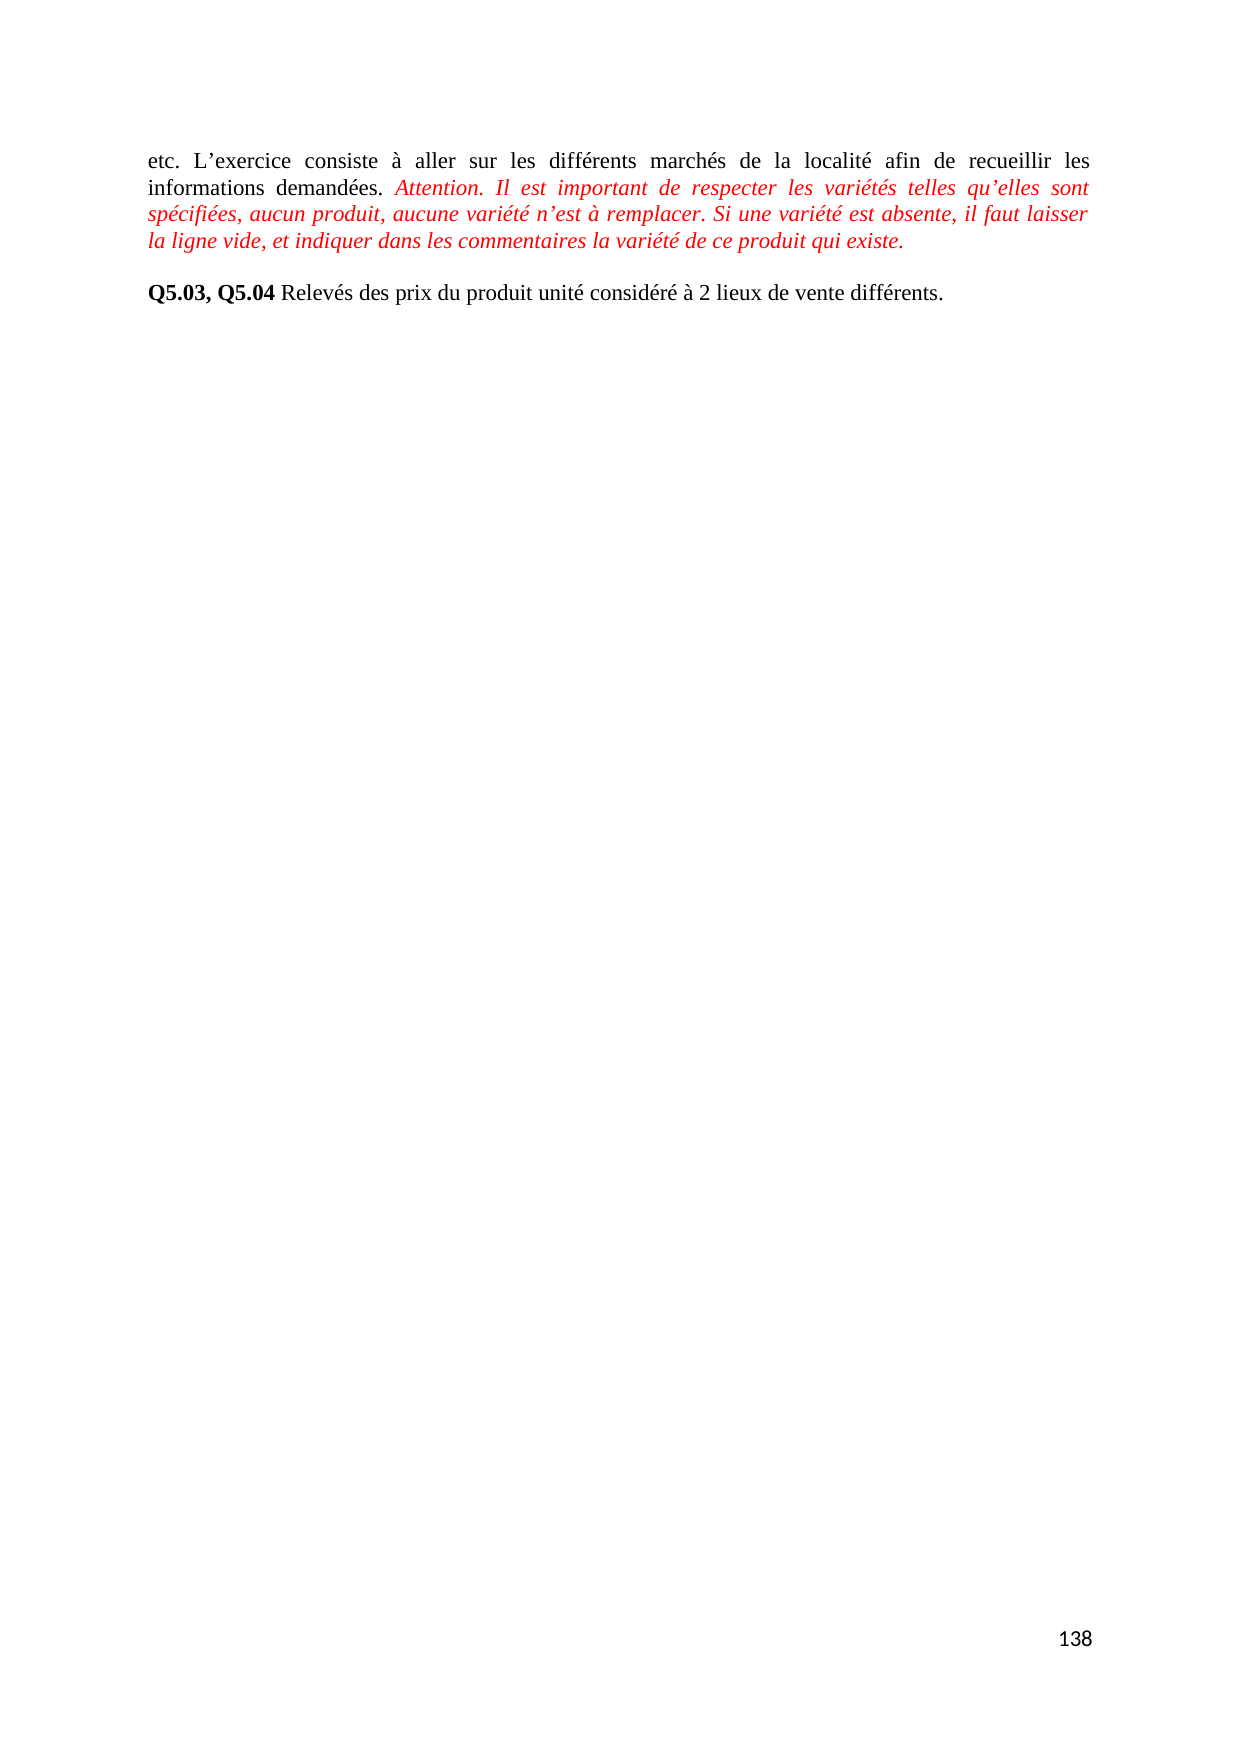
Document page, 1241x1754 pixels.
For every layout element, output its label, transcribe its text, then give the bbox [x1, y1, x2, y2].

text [148, 148, 1093, 253]
text Q5.03, Q5.04 Relevés des prix du produit unité considéré à 2 lieux de vente différents. [148, 279, 1093, 306]
